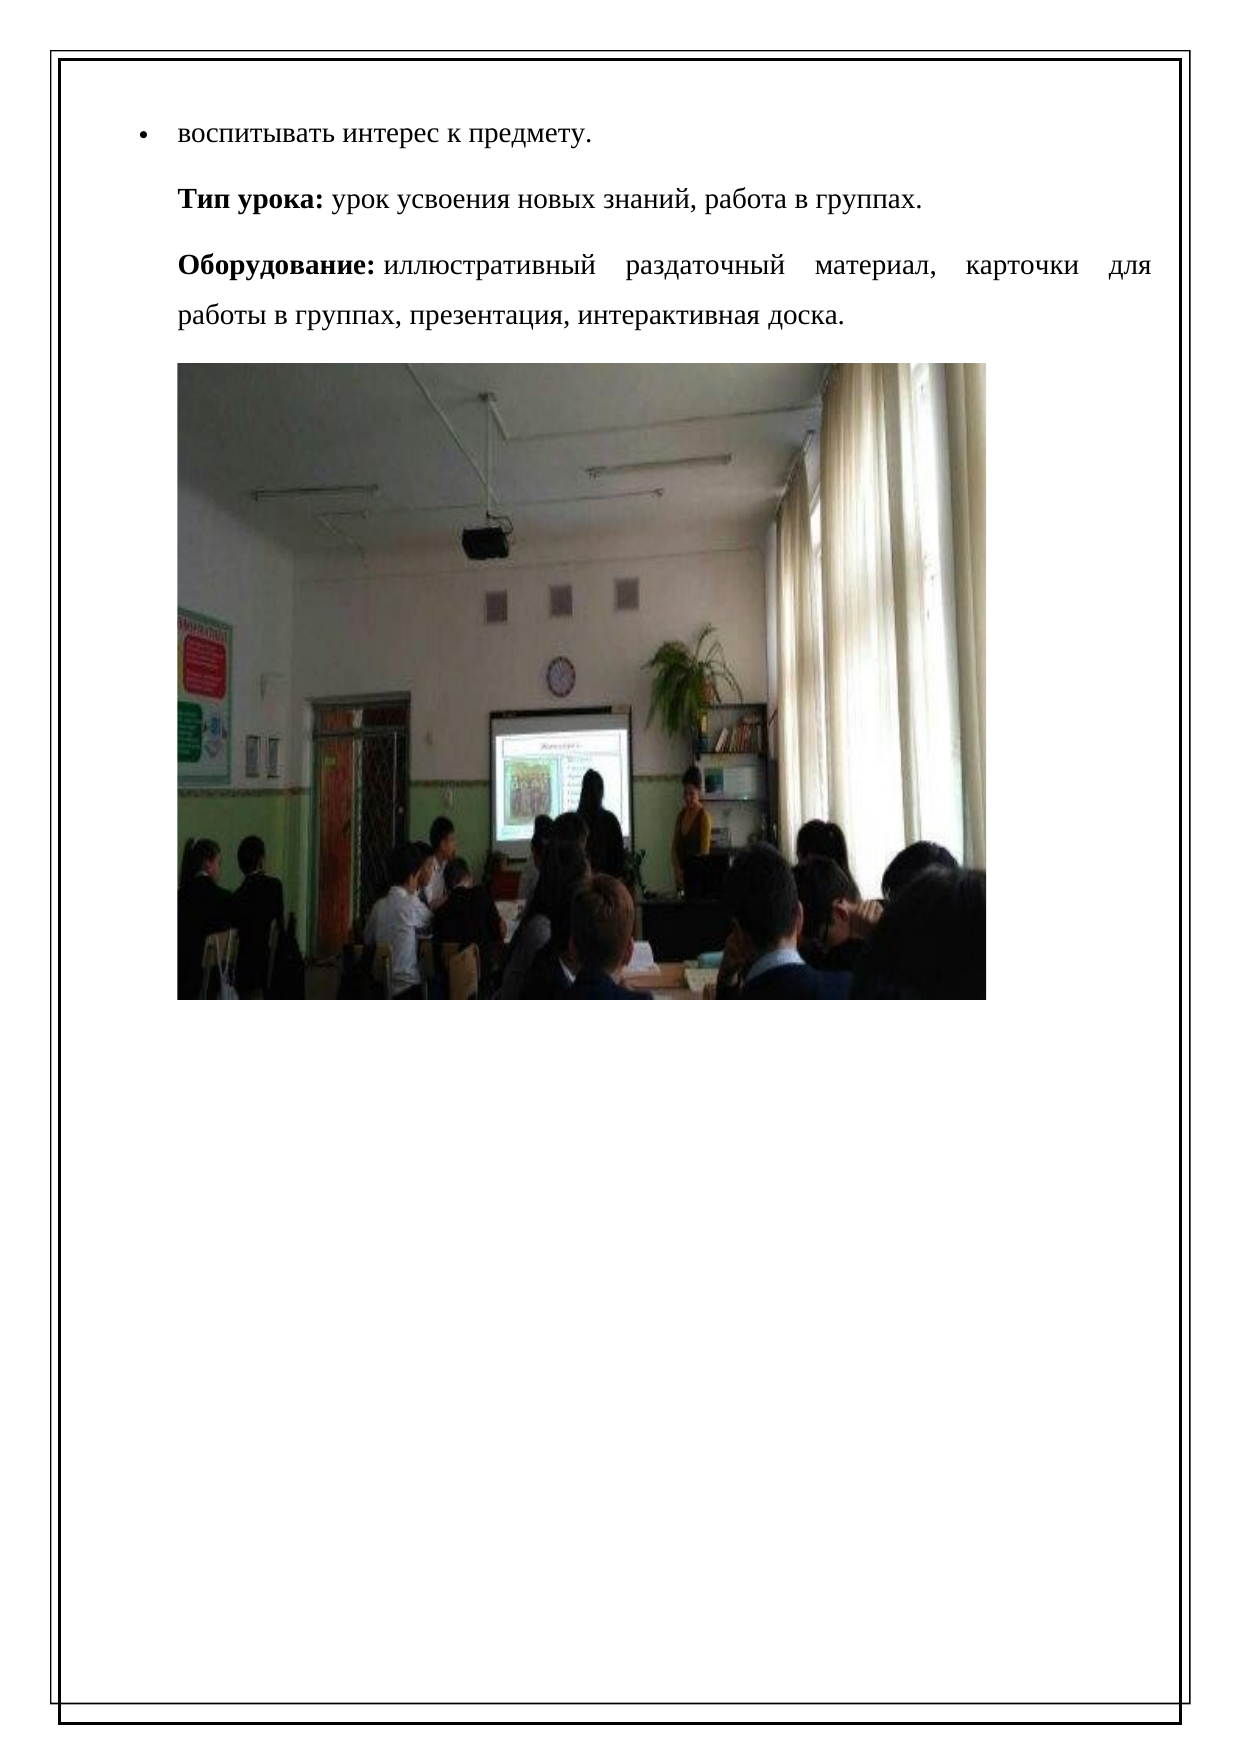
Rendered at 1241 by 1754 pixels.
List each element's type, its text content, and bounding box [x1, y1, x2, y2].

text Тип урока: урок усвоения новых знаний, работа в группах. [177, 181, 1163, 215]
list воспитывать интерес к предмету. [140, 115, 1163, 149]
picture [177, 363, 987, 1000]
text Оборудование: иллюстративный раздаточный материал, карточки для работы в группах, презентация, интерактивная доска. [177, 247, 1152, 331]
